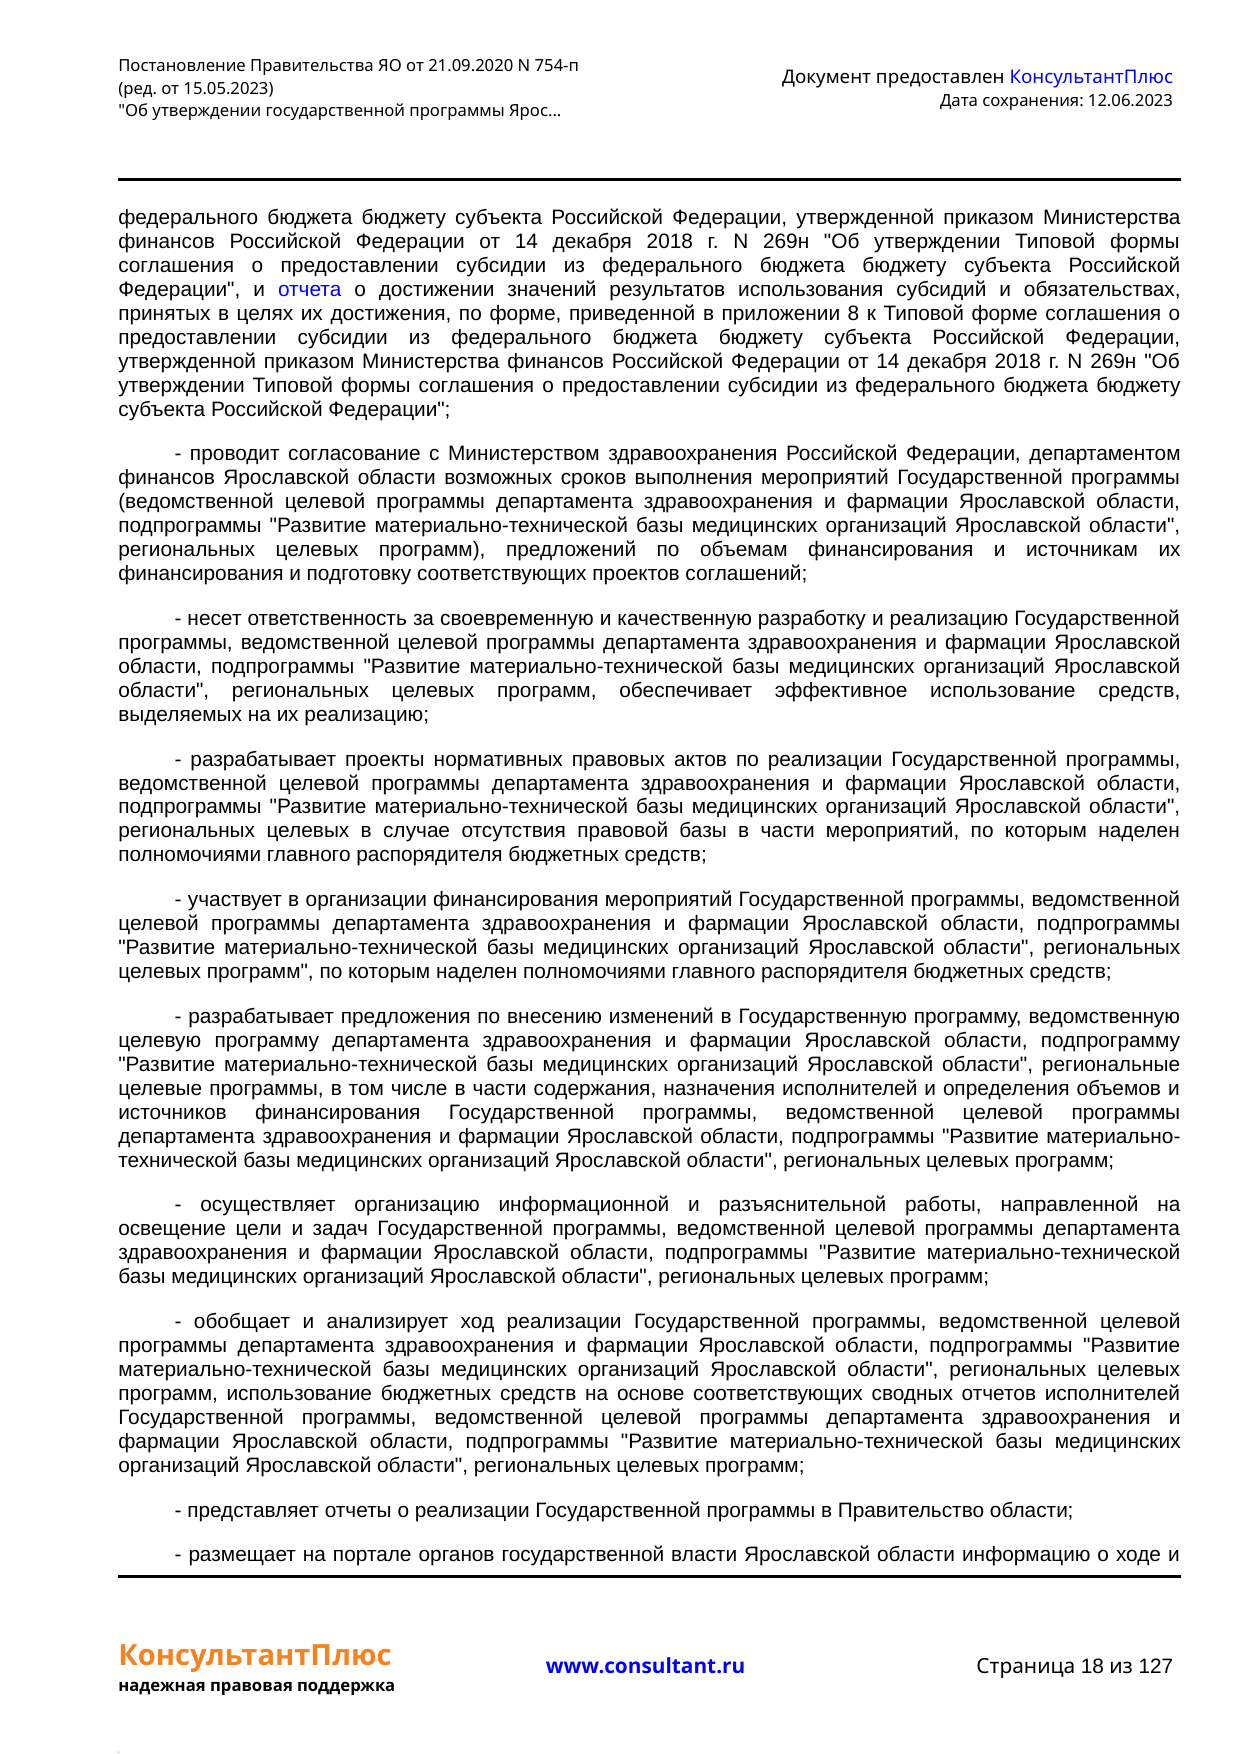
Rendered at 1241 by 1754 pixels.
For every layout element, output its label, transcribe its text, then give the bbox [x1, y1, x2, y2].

text - разрабатывает проекты нормативных правовых актов по реализации Государственной программы, ведомственной целевой программы департамента здравоохранения и фармации Ярославской области, подпрограммы "Развитие материально-технической базы медицинских организаций Ярославской области", региональных целевых в случае отсутствия правовой базы в части мероприятий, по которым наделен полномочиями главного распорядителя бюджетных средств; [118, 746, 1181, 866]
text - несет ответственность за своевременную и качественную разработку и реализацию Государственной программы, ведомственной целевой программы департамента здравоохранения и фармации Ярославской области, подпрограммы "Развитие материально-технической базы медицинских организаций Ярославской области", региональных целевых программ, обеспечивает эффективное использование средств, выделяемых на их реализацию; [118, 606, 1181, 726]
text - участвует в организации финансирования мероприятий Государственной программы, ведомственной целевой программы департамента здравоохранения и фармации Ярославской области, подпрограммы "Развитие материально-технической базы медицинских организаций Ярославской области", региональных целевых программ", по которым наделен полномочиями главного распорядителя бюджетных средств; [118, 887, 1181, 983]
text - представляет отчеты о реализации Государственной программы в Правительство области; [118, 1497, 1181, 1521]
text - обобщает и анализирует ход реализации Государственной программы, ведомственной целевой программы департамента здравоохранения и фармации Ярославской области, подпрограммы "Развитие материально-технической базы медицинских организаций Ярославской области", региональных целевых программ, использование бюджетных средств на основе соответствующих сводных отчетов исполнителей Государственной программы, ведомственной целевой программы департамента здравоохранения и фармации Ярославской области, подпрограммы "Развитие материально-технической базы медицинских организаций Ярославской области", региональных целевых программ; [118, 1309, 1181, 1477]
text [118, 1542, 1181, 1566]
text - проводит согласование с Министерством здравоохранения Российской Федерации, департаментом финансов Ярославской области возможных сроков выполнения мероприятий Государственной программы (ведомственной целевой программы департамента здравоохранения и фармации Ярославской области, подпрограммы "Развитие материально-технической базы медицинских организаций Ярославской области", региональных целевых программ), предложений по объемам финансирования и источникам их финансирования и подготовку соответствующих проектов соглашений; [118, 441, 1181, 585]
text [118, 205, 1181, 420]
text - осуществляет организацию информационной и разъяснительной работы, направленной на освещение цели и задач Государственной программы, ведомственной целевой программы департамента здравоохранения и фармации Ярославской области, подпрограммы "Развитие материально-технической базы медицинских организаций Ярославской области", региональных целевых программ; [118, 1192, 1181, 1288]
text - разрабатывает предложения по внесению изменений в Государственную программу, ведомственную целевую программу департамента здравоохранения и фармации Ярославской области, подпрограмму "Развитие материально-технической базы медицинских организаций Ярославской области", региональные целевые программы, в том числе в части содержания, назначения исполнителей и определения объемов и источников финансирования Государственной программы, ведомственной целевой программы департамента здравоохранения и фармации Ярославской области, подпрограммы "Развитие материально-технической базы медицинских организаций Ярославской области", региональных целевых программ; [118, 1004, 1181, 1171]
